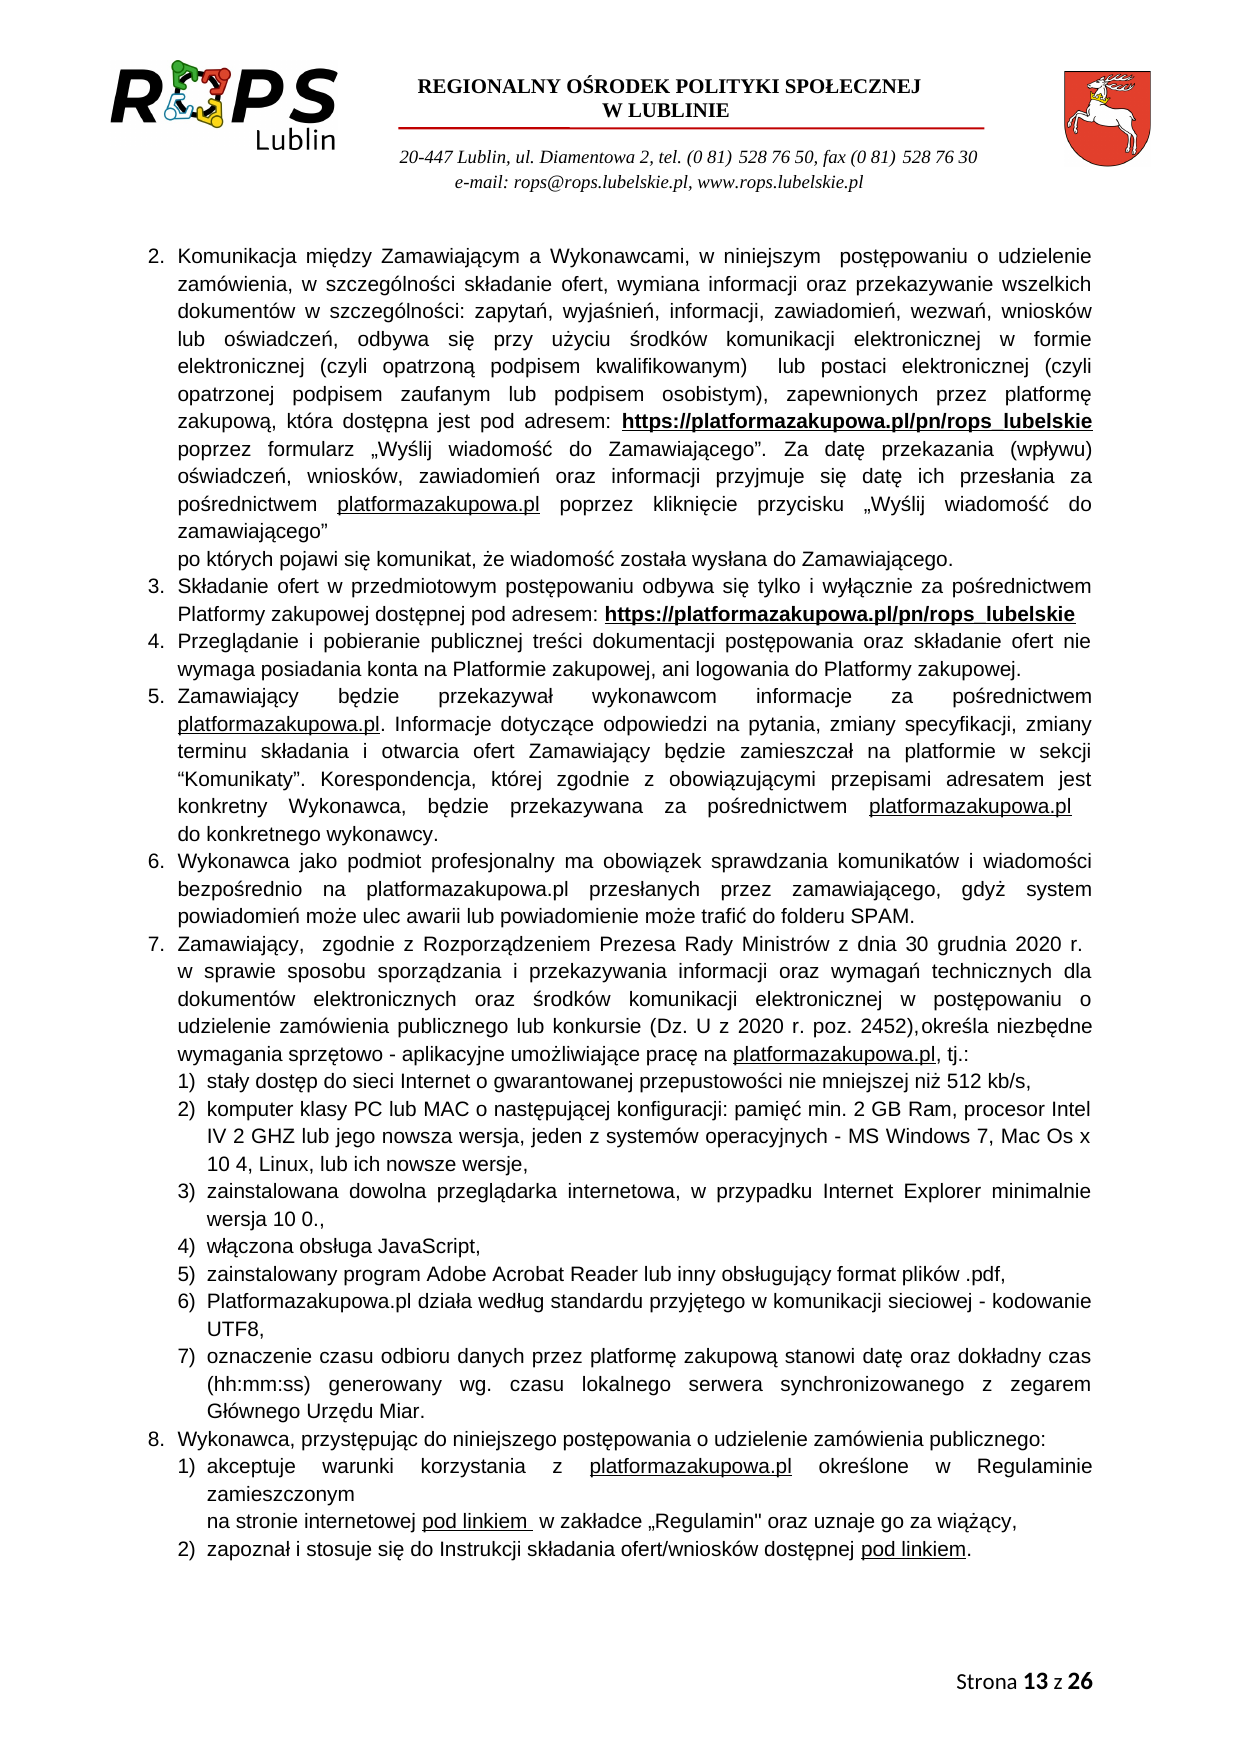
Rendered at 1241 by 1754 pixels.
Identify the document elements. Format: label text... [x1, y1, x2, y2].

list Platformazakupowa.pl działa według standardu przyjętego w komunikacji sieciowej - kodowanie UTF8, [177, 1289, 1093, 1341]
list Wykonawca jako podmiot profesjonalny ma obowiązek sprawdzania komunikatów i wiadomości bezpośrednio na platformazakupowa.pl przesłanych przez zamawiającego, gdyż system powiadomień może ulec awarii lub powiadomienie może trafić do folderu SPAM. [148, 849, 1093, 928]
list Wykonawca, przystępując do niniejszego postępowania o udzielenie zamówienia publicznego: [148, 1427, 1093, 1451]
list stały dostęp do sieci Internet o gwarantowanej przepustowości nie mniejszej niż 512 kb/s, [177, 1069, 1093, 1093]
list włączona obsługa JavaScript, [177, 1234, 1093, 1258]
list Składanie ofert w przedmiotowym postępowaniu odbywa się tylko i wyłącznie za pośrednictwem Platformy zakupowej dostępnej pod adresem: https://platformazakupowa.pl/pn/rops_lubelskie [148, 574, 1093, 626]
list Przeglądanie i pobieranie publicznej treści dokumentacji postępowania oraz składanie ofert nie wymaga posiadania konta na Platformie zakupowej, ani logowania do Platformy zakupowej. [148, 629, 1093, 681]
list komputer klasy PC lub MAC o następującej konfiguracji: pamięć min. 2 GB Ram, procesor Intel IV 2 GHZ lub jego nowsza wersja, jeden z systemów operacyjnych - MS Windows 7, Mac Os x 10 4, Linux, lub ich nowsze wersje, [177, 1097, 1093, 1176]
list zainstalowana dowolna przeglądarka internetowa, w przypadku Internet Explorer minimalnie wersja 10 0., [177, 1179, 1093, 1231]
list akceptuje warunki korzystania z platformazakupowa.pl określone w Regulaminie zamieszczonym na stronie internetowej pod linkiem w zakładce „Regulamin" oraz uznaje go za wiążący, [177, 1454, 1093, 1533]
list oznaczenie czasu odbioru danych przez platformę zakupową stanowi datę oraz dokładny czas (hh:mm:ss) generowany wg. czasu lokalnego serwera synchronizowanego z zegarem Głównego Urzędu Miar. [177, 1344, 1093, 1423]
list zainstalowany program Adobe Acrobat Reader lub inny obsługujący format plików .pdf, [177, 1262, 1093, 1286]
picture [110, 60, 338, 150]
list zapoznał i stosuje się do Instrukcji składania ofert/wniosków dostępnej pod linkiem. [177, 1537, 1093, 1561]
list Zamawiający, zgodnie z Rozporządzeniem Prezesa Rady Ministrów z dnia 30 grudnia 2020 r. w sprawie sposobu sporządzania i przekazywania informacji oraz wymagań technicznych dla dokumentów elektronicznych oraz środków komunikacji elektronicznej w postępowaniu o udzielenie zamówienia publicznego lub konkursie (Dz. U z 2020 r. poz. 2452),określa niezbędne wymagania sprzętowo - aplikacyjne umożliwiające pracę na platformazakupowa.pl, tj.: [148, 932, 1093, 1066]
list Zamawiający będzie przekazywał wykonawcom informacje za pośrednictwem platformazakupowa.pl. Informacje dotyczące odpowiedzi na pytania, zmiany specyfikacji, zmiany terminu składania i otwarcia ofert Zamawiający będzie zamieszczał na platformie w sekcji “Komunikaty”. Korespondencja, której zgodnie z obowiązującymi przepisami adresatem jest konkretny Wykonawca, będzie przekazywana za pośrednictwem platformazakupowa.pl do konkretnego wykonawcy. [148, 684, 1093, 846]
picture [1064, 71, 1151, 167]
list Komunikacja między Zamawiającym a Wykonawcami, w niniejszym postępowaniu o udzielenie zamówienia, w szczególności składanie ofert, wymiana informacji oraz przekazywanie wszelkich dokumentów w szczególności: zapytań, wyjaśnień, informacji, zawiadomień, wezwań, wniosków lub oświadczeń, odbywa się przy użyciu środków komunikacji elektronicznej w formie elektronicznej (czyli opatrzoną podpisem kwalifikowanym) lub postaci elektronicznej (czyli opatrzonej podpisem zaufanym lub podpisem osobistym), zapewnionych przez platformę zakupową, która dostępna jest pod adresem: https://platformazakupowa.pl/pn/rops_lubelskie poprzez formularz „Wyślij wiadomość do Zamawiającego”. Za datę przekazania (wpływu) oświadczeń, wniosków, zawiadomień oraz informacji przyjmuje się datę ich przesłania za pośrednictwem platformazakupowa.pl poprzez kliknięcie przycisku „Wyślij wiadomość do zamawiającego” po których pojawi się komunikat, że wiadomość została wysłana do Zamawiającego. [148, 244, 1093, 571]
